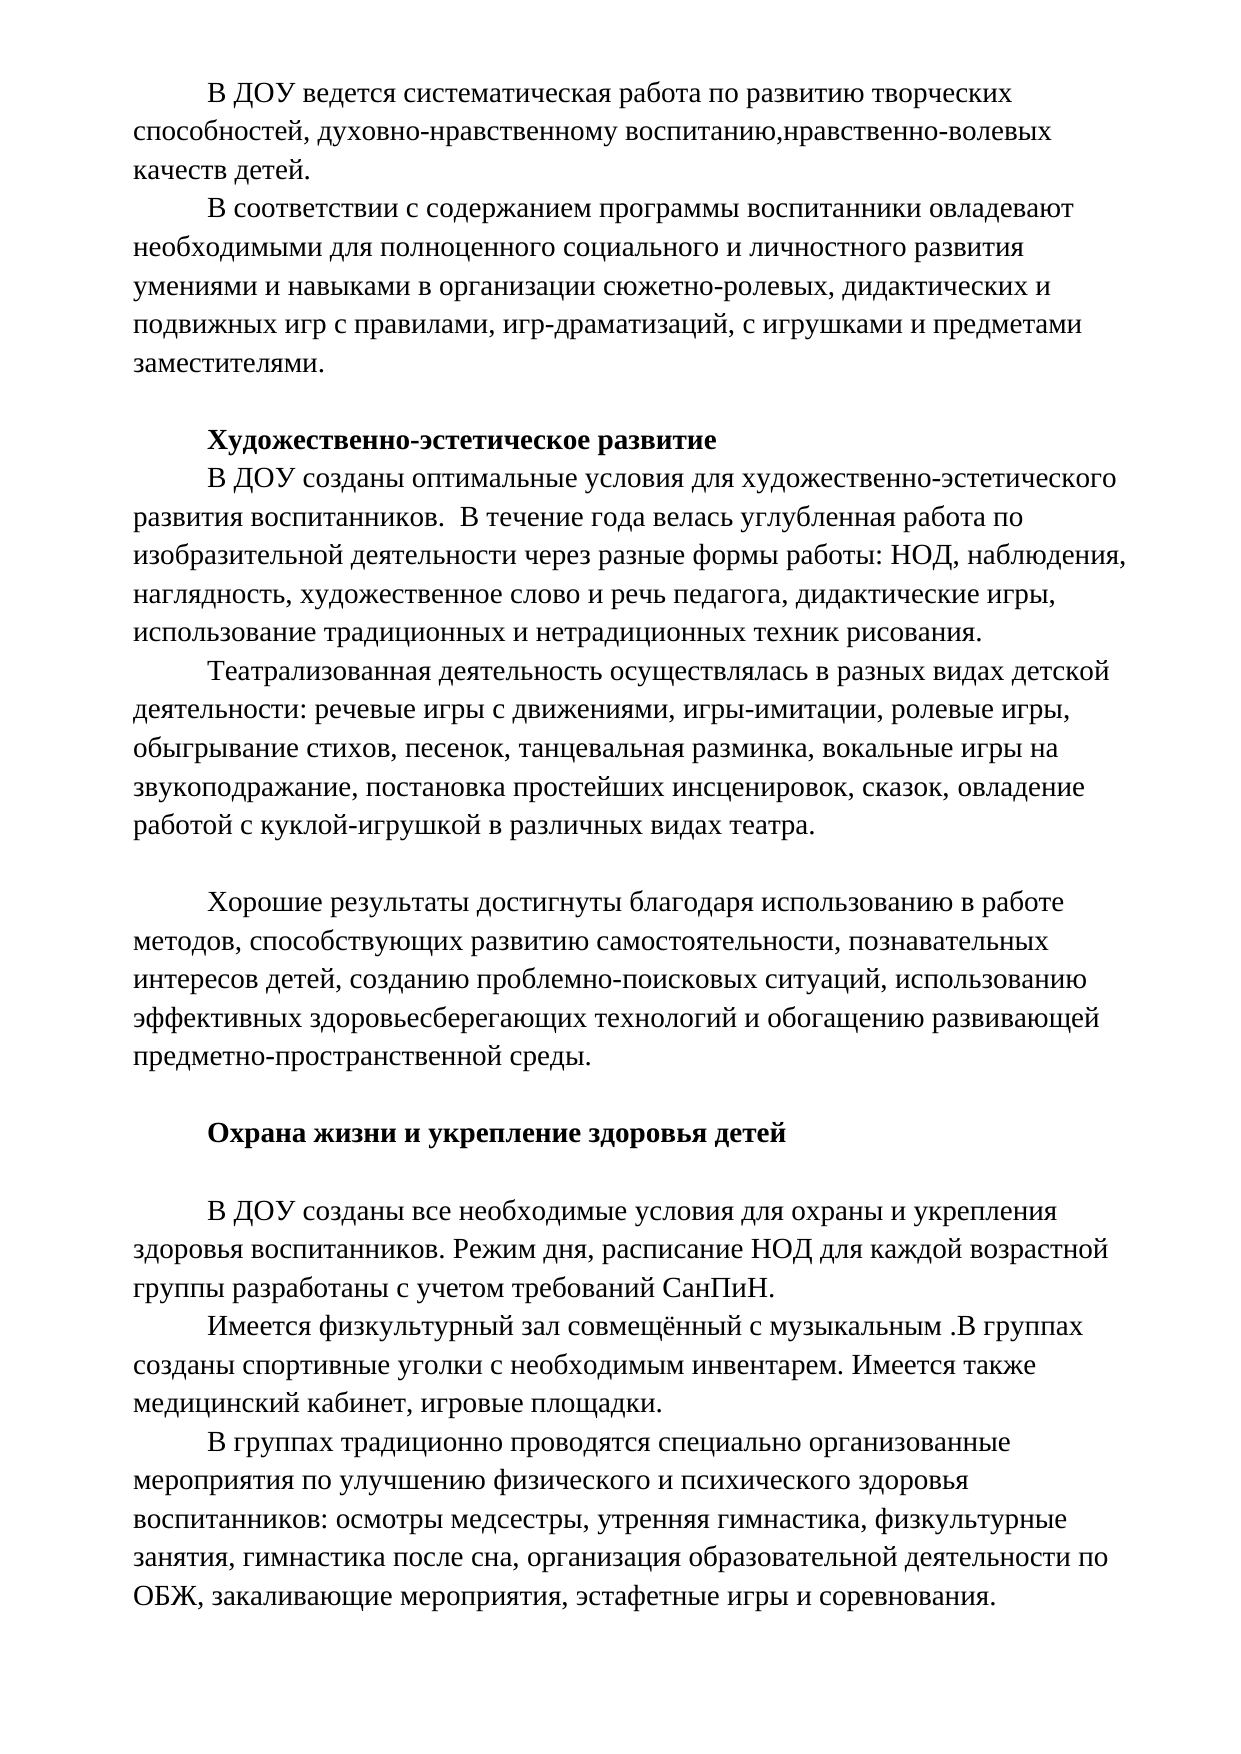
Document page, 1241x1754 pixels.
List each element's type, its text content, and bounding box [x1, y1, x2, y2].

text Имеется физкультурный зал совмещённый с музыкальным .В группах созданы спортивные уголки с необходимым инвентарем. Имеется также медицинский кабинет, игровые площадки. [133, 1308, 1137, 1419]
text Хорошие результаты достигнуты благодаря использованию в работе методов, способствующих развитию самостоятельности, познавательных интересов детей, созданию проблемно-поисковых ситуаций, использованию эффективных здоровьесберегающих технологий и обогащению развивающей предметно-пространственной среды. [133, 884, 1137, 1072]
text В ДОУ ведется систематическая работа по развитию творческих способностей, духовно-нравственному воспитанию,нравственно-волевых качеств детей. [133, 75, 1137, 186]
text В ДОУ созданы все необходимые условия для охраны и укрепления здоровья воспитанников. Режим дня, расписание НОД для каждой возрастной группы разработаны с учетом требований СанПиН. [133, 1193, 1137, 1303]
text Охрана жизни и укрепление здоровья детей [133, 1116, 1137, 1149]
text В группах традиционно проводятся специально организованные мероприятия по улучшению физического и психического здоровья воспитанников: осмотры медсестры, утренняя гимнастика, физкультурные занятия, гимнастика после сна, организация образовательной деятельности по ОБЖ, закаливающие мероприятия, эстафетные игры и соревнования. [133, 1424, 1137, 1612]
text В соответствии с содержанием программы воспитанники овладевают необходимыми для полноценного социального и личностного развития умениями и навыками в организации сюжетно-ролевых, дидактических и подвижных игр с правилами, игр-драматизаций, с игрушками и предметами заместителями. [133, 191, 1137, 378]
text Художественно-эстетическое развитие [133, 422, 1137, 455]
text В ДОУ созданы оптимальные условия для художественно-эстетического развития воспитанников. В течение года велась углубленная работа по изобразительной деятельности через разные формы работы: НОД, наблюдения, наглядность, художественное слово и речь педагога, дидактические игры, использование традиционных и нетрадиционных техник рисования. [133, 460, 1137, 648]
text Театрализованная деятельность осуществлялась в разных видах детской деятельности: речевые игры с движениями, игры-имитации, ролевые игры, обыгрывание стихов, песенок, танцевальная разминка, вокальные игры на звукоподражание, постановка простейших инсценировок, сказок, овладение работой с куклой-игрушкой в различных видах театра. [133, 653, 1137, 841]
